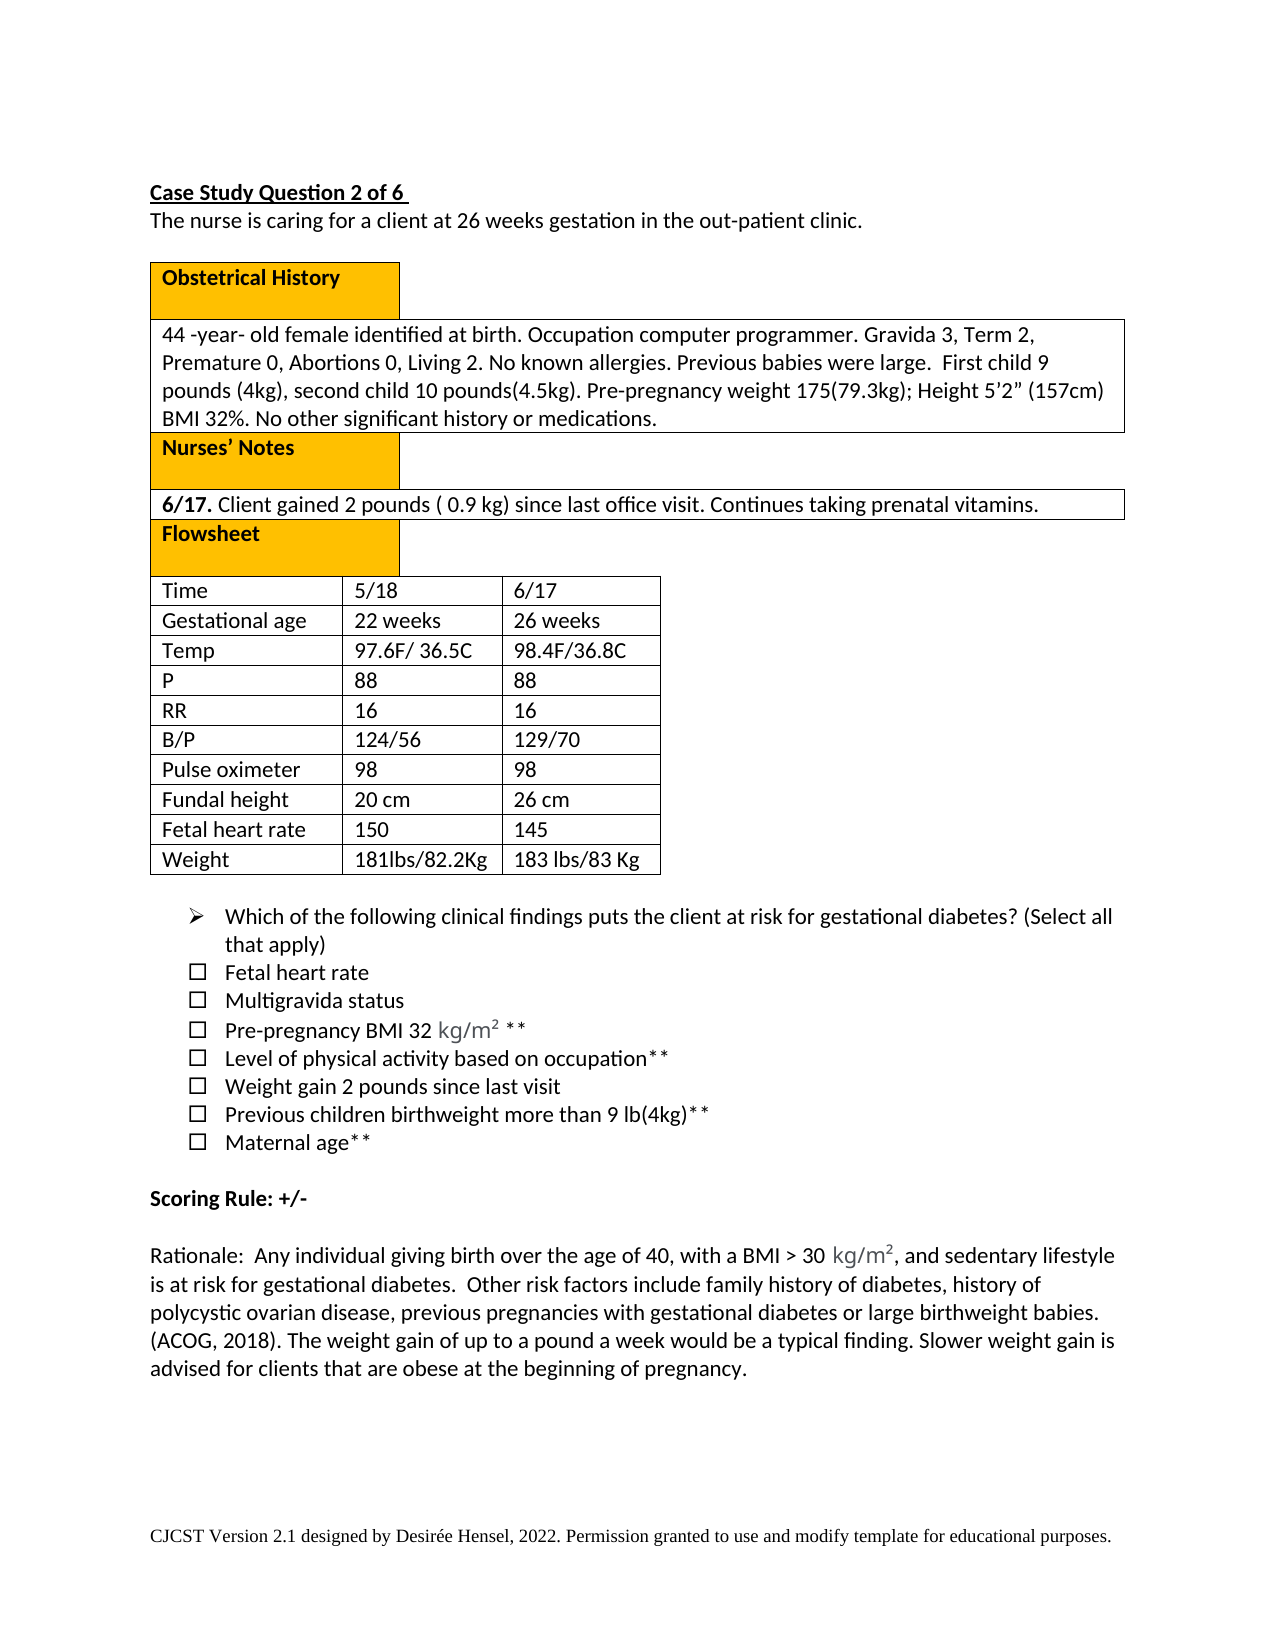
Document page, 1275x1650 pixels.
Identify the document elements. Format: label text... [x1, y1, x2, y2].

table_cell 145 [503, 815, 660, 844]
table_cell 26 cm [503, 785, 660, 814]
text Rationale: Any individual giving birth over the age of 40, with a BMI > 30 kg/m², and sedentary lifestyle is at risk for gestational diabetes. Other risk factors include family history of diabetes, history of polycystic ovarian disease, previous pregnancies with gestational diabetes or large birthweight babies. (ACOG, 2018). The weight gain of up to a pound a week would be a typical finding. Slower weight gain is advised for clients that are obese at the beginning of pregnancy. [150, 1241, 1125, 1382]
table_cell Fetal heart rate [151, 815, 342, 844]
table_cell 26 weeks [503, 606, 660, 635]
table_cell Flowsheet [151, 520, 399, 576]
table_cell Pulse oximeter [151, 755, 342, 784]
list Pre-pregnancy BMI 32 kg/m² ** [187, 1014, 1125, 1044]
table_cell 16 [503, 696, 660, 724]
table_cell Weight [151, 845, 342, 873]
table_cell P [151, 666, 342, 695]
table_cell 20 cm [343, 785, 502, 814]
table_cell 181lbs/82.2Kg [343, 845, 502, 873]
table_cell 129/70 [503, 726, 660, 754]
table_header Obstetrical History [151, 263, 399, 319]
list Weight gain 2 pounds since last visit [187, 1072, 1125, 1100]
table_cell 124/56 [343, 726, 502, 754]
table_cell 98.4F/36.8C [503, 636, 660, 665]
table_cell 98 [503, 755, 660, 784]
text The nurse is caring for a client at 26 weeks gestation in the out-patient clinic. [150, 206, 1125, 234]
table_cell 98 [343, 755, 502, 784]
table_cell 6/17 [503, 577, 660, 605]
list Fetal heart rate [187, 958, 1125, 987]
table_cell 88 [503, 666, 660, 695]
list Maternal age** [187, 1128, 1125, 1156]
list Multigravida status [187, 987, 1125, 1014]
table_cell Fundal height [151, 785, 342, 814]
table_cell 183 lbs/83 Kg [503, 845, 660, 873]
table_cell Temp [151, 636, 342, 665]
table_cell 97.6F/ 36.5C [343, 636, 502, 665]
table_cell B/P [151, 726, 342, 754]
list Level of physical activity based on occupation** [187, 1044, 1125, 1072]
table_cell 150 [343, 815, 502, 844]
table_cell Time [151, 577, 342, 605]
list Previous children birthweight more than 9 lb(4kg)** [187, 1100, 1125, 1128]
table_cell Nurses’ Notes [151, 433, 399, 489]
table_cell 6/17. Client gained 2 pounds ( 0.9 kg) since last office visit. Continues taking prenatal vitamins. [151, 490, 1124, 518]
table_cell Gestational age [151, 606, 342, 635]
table_cell 16 [343, 696, 502, 724]
table_cell 5/18 [343, 577, 502, 605]
table_cell RR [151, 696, 342, 724]
table_cell 22 weeks [343, 606, 502, 635]
text Scoring Rule: +/- [150, 1184, 1125, 1212]
table_cell 44 -year- old female identified at birth. Occupation computer programmer. Gravida 3, Term 2, Premature 0, Abortions 0, Living 2. No known allergies. Previous babies were large. First child 9 pounds (4kg), second child 10 pounds(4.5kg). Pre-pregnancy weight 175(79.3kg); Height 5’2” (157cm) BMI 32%. No other significant history or medications. [151, 320, 1124, 432]
list Which of the following clinical findings puts the client at risk for gestational diabetes? (Select all that apply) [187, 902, 1125, 958]
table_cell 88 [343, 666, 502, 695]
text Case Study Question 2 of 6 [150, 178, 1125, 206]
